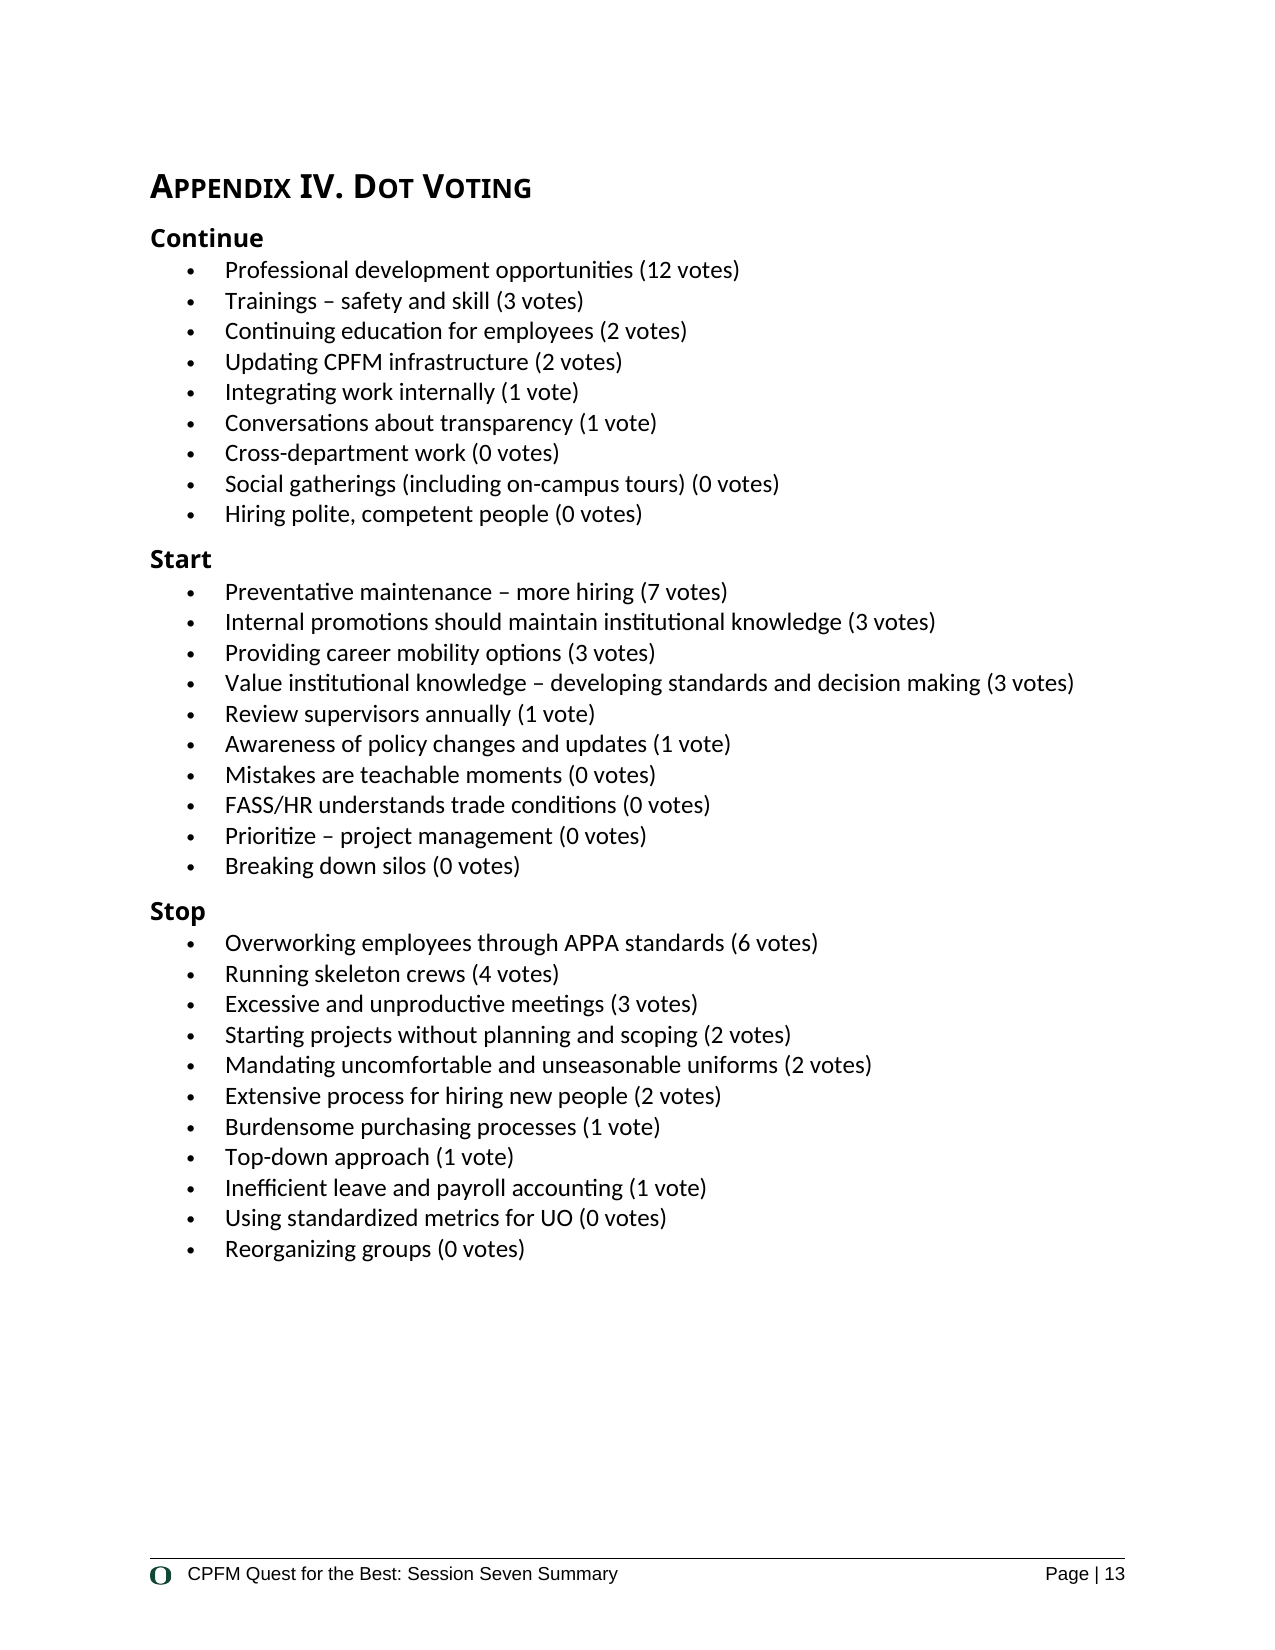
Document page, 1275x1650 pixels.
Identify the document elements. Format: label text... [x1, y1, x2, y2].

text Hiring polite, competent people (0 votes) [187, 499, 1125, 529]
text Cross-department work (0 votes) [187, 438, 1125, 468]
text Extensive process for hiring new people (2 votes) [187, 1080, 1125, 1111]
text Mistakes are teachable moments (0 votes) [187, 759, 1125, 789]
text Awareness of policy changes and updates (1 vote) [187, 728, 1125, 759]
picture [150, 1566, 173, 1585]
text Reorganizing groups (0 votes) [187, 1233, 1125, 1263]
text Breaking down silos (0 votes) [187, 850, 1125, 881]
subtitle Stop [150, 893, 1125, 927]
text Starting projects without planning and scoping (2 votes) [187, 1019, 1125, 1049]
text FASS/HR understands trade conditions (0 votes) [187, 789, 1125, 820]
text Social gatherings (including on-campus tours) (0 votes) [187, 468, 1125, 499]
text Integrating work internally (1 vote) [187, 377, 1125, 407]
text Internal promotions should maintain institutional knowledge (3 votes) [187, 606, 1125, 637]
text Professional development opportunities (12 votes) [187, 254, 1125, 285]
text Updating CPFM infrastructure (2 votes) [187, 346, 1125, 377]
text Burdensome purchasing processes (1 vote) [187, 1111, 1125, 1141]
text Continuing education for employees (2 votes) [187, 316, 1125, 346]
text Value institutional knowledge – developing standards and decision making (3 votes) [187, 667, 1125, 698]
text Top-down approach (1 vote) [187, 1141, 1125, 1172]
text Using standardized metrics for UO (0 votes) [187, 1202, 1125, 1233]
subtitle Continue [150, 220, 1125, 254]
text Mandating uncomfortable and unseasonable uniforms (2 votes) [187, 1049, 1125, 1080]
text Inefficient leave and payroll accounting (1 vote) [187, 1172, 1125, 1202]
subtitle Start [150, 542, 1125, 576]
text Trainings – safety and skill (3 votes) [187, 285, 1125, 316]
text Review supervisors annually (1 vote) [187, 698, 1125, 728]
text Prioritize – project management (0 votes) [187, 820, 1125, 850]
subtitle Appendix IV. Dot Voting [150, 162, 1125, 208]
text Conversations about transparency (1 vote) [187, 407, 1125, 438]
text Overworking employees through APPA standards (6 votes) [187, 927, 1125, 958]
text Preventative maintenance – more hiring (7 votes) [187, 576, 1125, 606]
text Excessive and unproductive meetings (3 votes) [187, 988, 1125, 1019]
text Running skeleton crews (4 votes) [187, 958, 1125, 988]
text Providing career mobility options (3 votes) [187, 637, 1125, 667]
